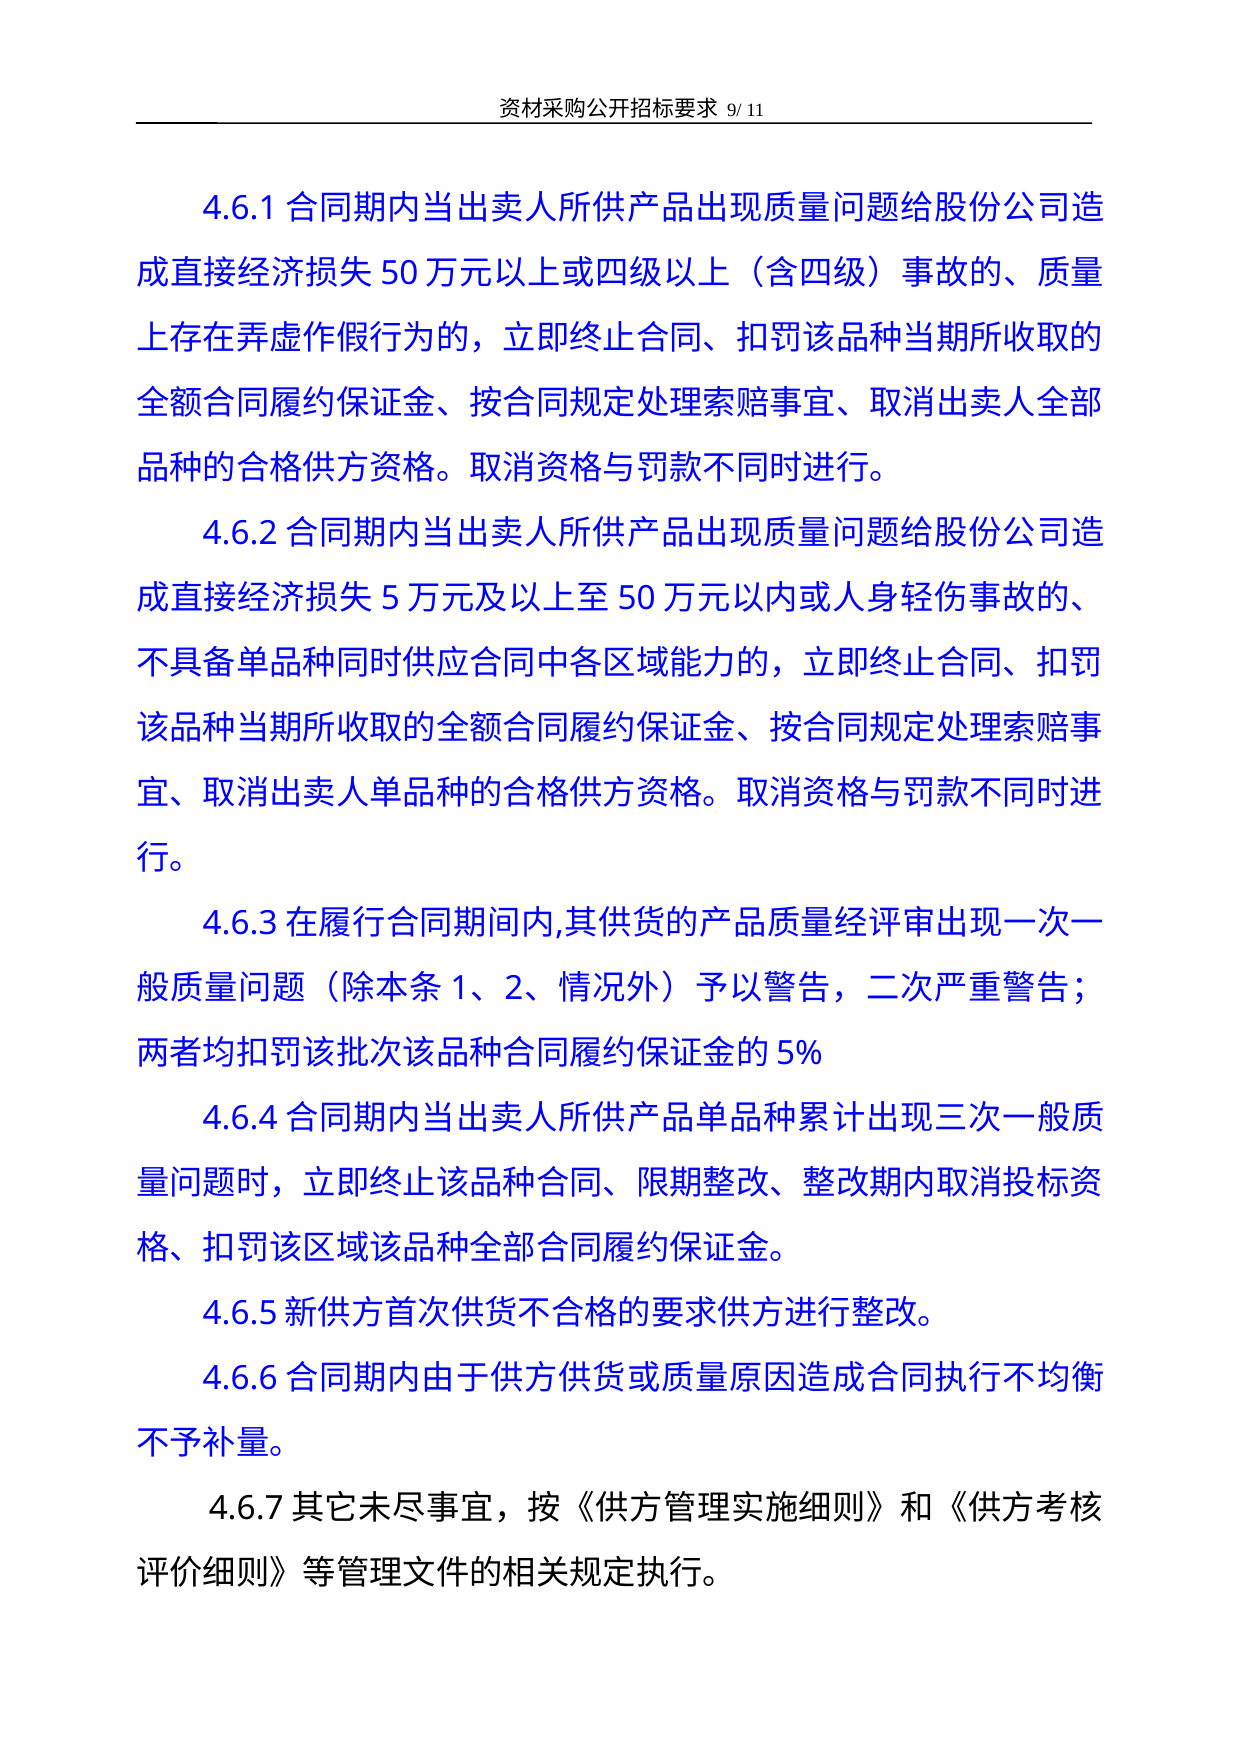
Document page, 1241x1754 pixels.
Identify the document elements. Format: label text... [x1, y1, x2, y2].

text 4.6.5新供方首次供货不合格的要求供方进行整改。 [136, 1278, 1104, 1343]
text 4.6.3在履行合同期间内,其供货的产品质量经评审出现一次一般质量问题（除本条1、2、情况外）予以警告，二次严重警告；两者均扣罚该批次该品种合同履约保证金的5% [136, 888, 1104, 1083]
text 4.6.1合同期内当出卖人所供产品出现质量问题给股份公司造成直接经济损失50万元以上或四级以上（含四级）事故的、质量上存在弄虚作假行为的，立即终止合同、扣罚该品种当期所收取的全额合同履约保证金、按合同规定处理索赔事宜、取消出卖人全部品种的合格供方资格。取消资格与罚款不同时进行。 [136, 173, 1104, 498]
text 4.6.6合同期内由于供方供货或质量原因造成合同执行不均衡不予补量。 [136, 1343, 1104, 1473]
text 4.6.7其它未尽事宜，按《供方管理实施细则》和《供方考核评价细则》等管理文件的相关规定执行。 [136, 1473, 1104, 1603]
text 4.6.2合同期内当出卖人所供产品出现质量问题给股份公司造成直接经济损失5万元及以上至50万元以内或人身轻伤事故的、不具备单品种同时供应合同中各区域能力的，立即终止合同、扣罚该品种当期所收取的全额合同履约保证金、按合同规定处理索赔事宜、取消出卖人单品种的合格供方资格。取消资格与罚款不同时进行。 [136, 498, 1104, 888]
text 4.6.4合同期内当出卖人所供产品单品种累计出现三次一般质量问题时，立即终止该品种合同、限期整改、整改期内取消投标资格、扣罚该区域该品种全部合同履约保证金。 [136, 1083, 1104, 1278]
